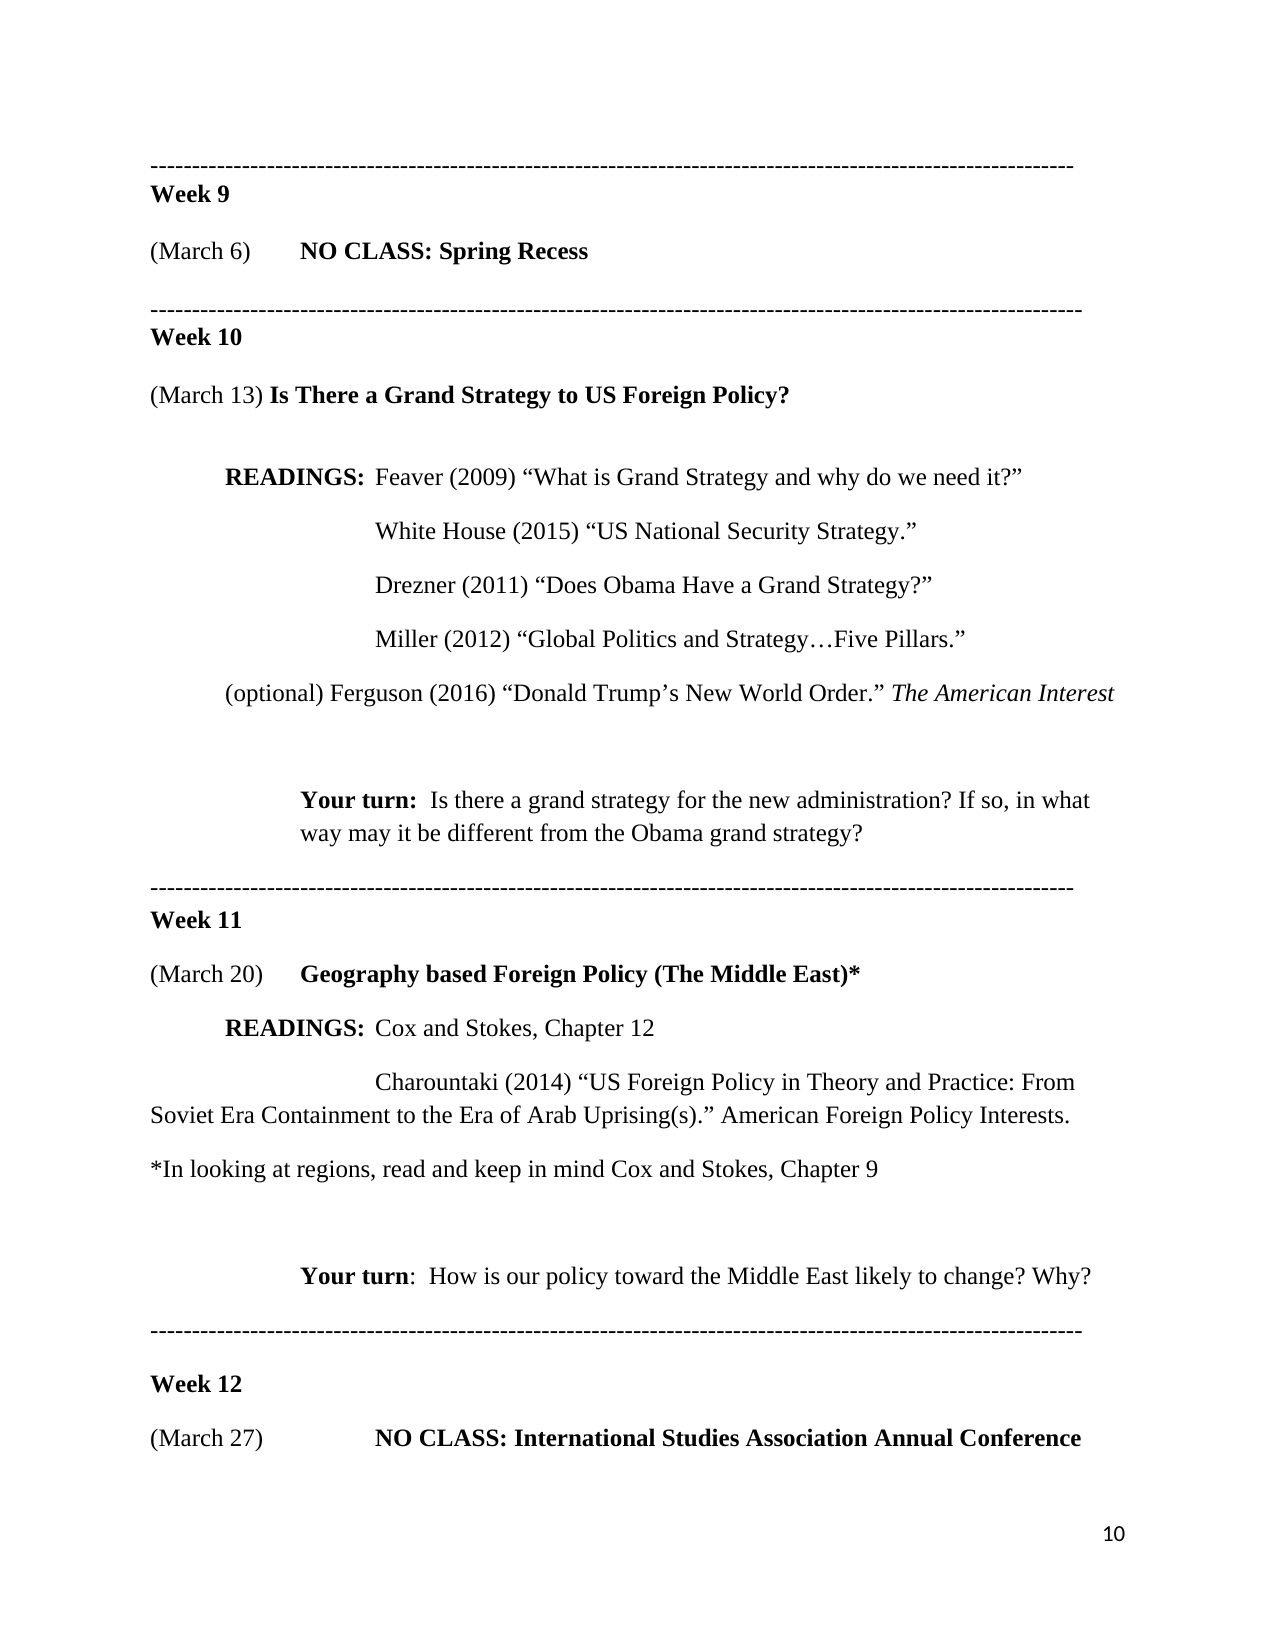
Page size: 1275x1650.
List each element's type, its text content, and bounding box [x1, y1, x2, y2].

text *In looking at regions, read and keep in mind Cox and Stokes, Chapter 9 [150, 1154, 1125, 1182]
text (optional) Ferguson (2016) “Donald Trump’s New World Order.” The American Interest [150, 678, 1125, 706]
text Drezner (2011) “Does Obama Have a Grand Strategy?” [150, 570, 1125, 598]
text (March 27) NO CLASS: International Studies Association Annual Conference [150, 1423, 1125, 1452]
text Week 12 [150, 1369, 1125, 1398]
text Your turn: How is our policy toward the Middle East likely to change? Why? [150, 1261, 1125, 1290]
text Charountaki (2014) “US Foreign Policy in Theory and Practice: From Soviet Era Containment to the Era of Arab Uprising(s).” American Foreign Policy Interests. [150, 1067, 1125, 1129]
text (March 6) NO CLASS: Spring Recess [150, 236, 1125, 265]
text (March 13) Is There a Grand Strategy to US Foreign Policy? [150, 380, 1125, 409]
text ---------------------------------------------------------------------------------------------------------------Week 11 [150, 872, 1125, 934]
text READINGS: Cox and Stokes, Chapter 12 [150, 1013, 1125, 1042]
text Week 10 [150, 322, 1125, 351]
text (March 20) Geography based Foreign Policy (The Middle East)* [150, 959, 1125, 988]
text Your turn: Is there a grand strategy for the new administration? If so, in what way may it be different from the Obama grand strategy? [300, 785, 1125, 847]
text Week 9 [150, 179, 1125, 207]
text White House (2015) “US National Security Strategy.” [225, 516, 1125, 544]
text READINGS: Feaver (2009) “What is Grand Strategy and why do we need it?” [150, 462, 1125, 491]
text Miller (2012) “Global Politics and Strategy…Five Pillars.” [150, 624, 1125, 653]
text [150, 1315, 1125, 1344]
text --------------------------------------------------------------------------------------------------------------- [150, 150, 1125, 179]
text ---------------------------------------------------------------------------------------------------------------- [150, 294, 1125, 322]
